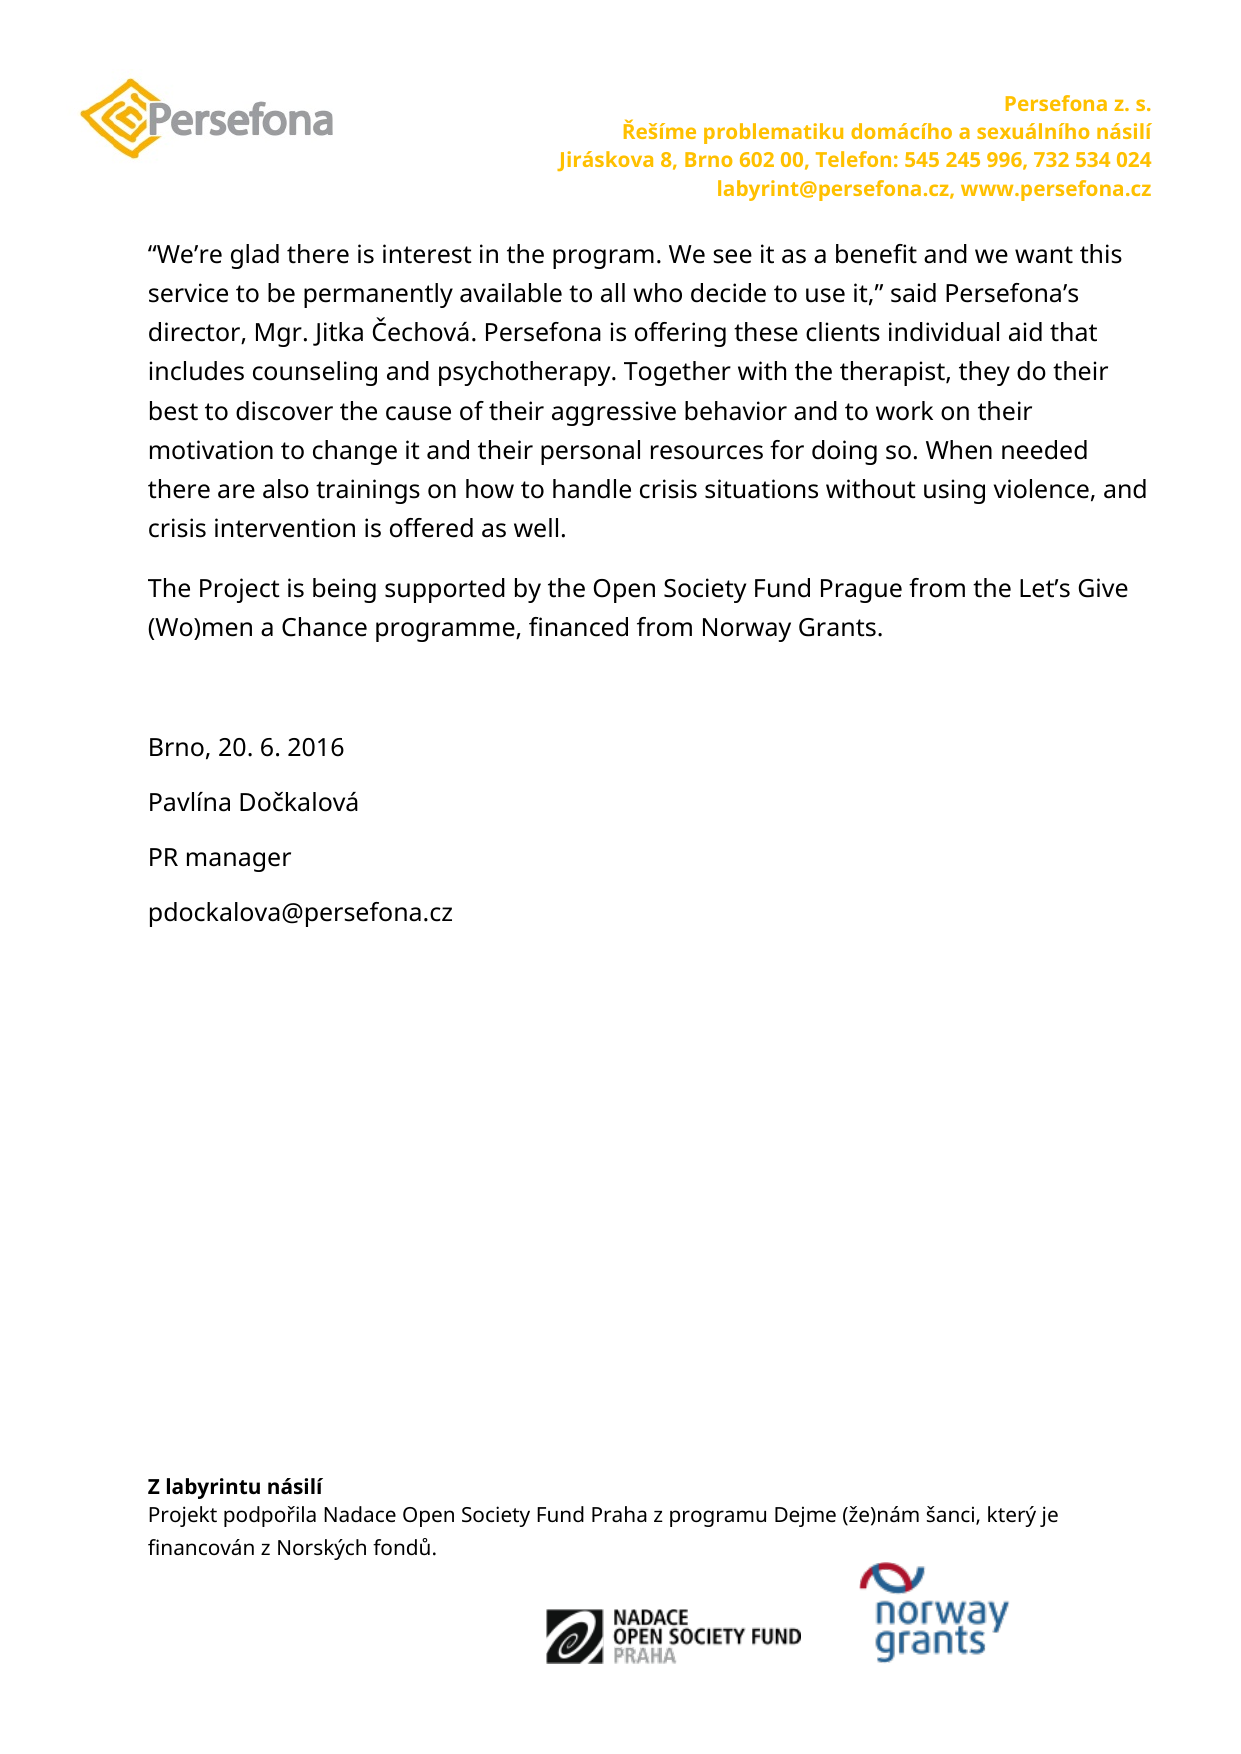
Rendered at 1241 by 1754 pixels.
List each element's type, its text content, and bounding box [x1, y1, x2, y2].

text PR manager [148, 839, 1152, 874]
picture [859, 1562, 1010, 1664]
picture [65, 69, 333, 171]
text The Project is being supported by the Open Society Fund Prague from the Let’s Give (Wo)men a Chance programme, financed from Norway Grants. [148, 571, 1152, 644]
text Brno, 20. 6. 2016 [148, 730, 1152, 764]
picture [546, 1609, 801, 1664]
text pdockalova@persefona.cz [148, 894, 1152, 928]
text Pavlína Dočkalová [148, 785, 1152, 819]
text “We’re glad there is interest in the program. We see it as a benefit and we want this service to be permanently available to all who decide to use it,” said Persefona’s director, Mgr. Jitka Čechová. Persefona is offering these clients individual aid that includes counseling and psychotherapy. Together with the therapist, they do their best to discover the cause of their aggressive behavior and to work on their motivation to change it and their personal resources for doing so. When needed there are also trainings on how to handle crisis situations without using violence, and crisis intervention is offered as well. [148, 236, 1152, 545]
